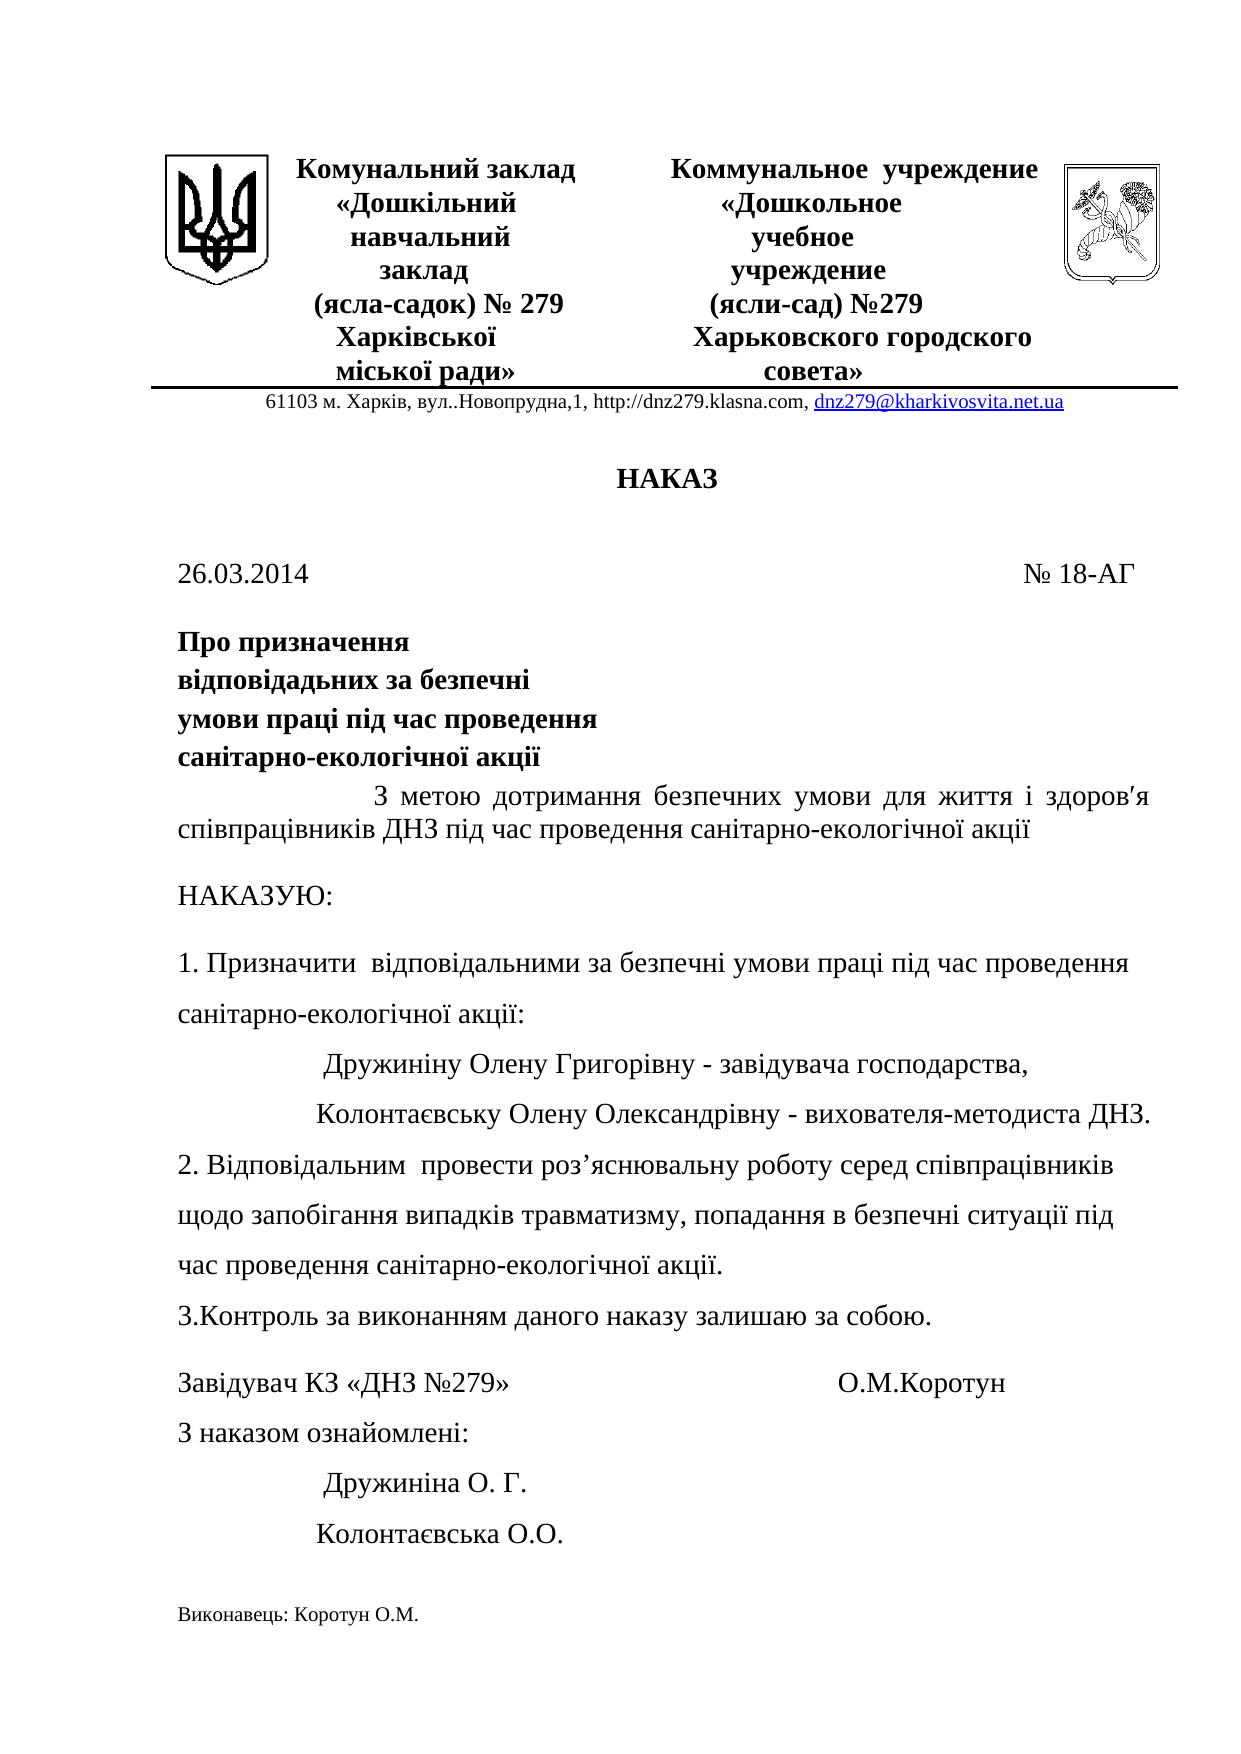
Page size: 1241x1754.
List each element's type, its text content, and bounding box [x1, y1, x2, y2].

text Про призначення [177, 624, 1152, 657]
text відповідадьних за безпечні [177, 662, 1152, 696]
text умови праці під час проведення [177, 701, 1152, 734]
text З метою дотримання безпечних умови для життя і здоров′я співпрацівників ДНЗ під час проведення санітарно-екологічної акції [177, 778, 1152, 845]
text 26.03.2014 № 18-АГ [177, 557, 1152, 590]
text НАКАЗ [177, 461, 1152, 494]
text 2. Відповідальним провести роз’яснювальну роботу серед співпрацівників щодо запобігання випадків травматизму, попадання в безпечні ситуації під час проведення санітарно-екологічної акції. [177, 1147, 1152, 1281]
text НАКАЗУЮ: [177, 845, 1152, 912]
text санітарно-екологічної акції: [177, 996, 1152, 1029]
text Завідувач КЗ «ДНЗ №279» О.М.Коротун [177, 1365, 1152, 1398]
text 3.Контроль за виконанням даного наказу залишаю за собою. [177, 1298, 1152, 1331]
text Колонтаєвська О.О. [177, 1516, 1152, 1549]
text санітарно-екологічної акції [177, 739, 1152, 773]
picture [1060, 156, 1167, 291]
text Дружиніну Олену Григорівну - завідувача господарства, [177, 1046, 1152, 1080]
text Дружиніна О. Г. [177, 1465, 1152, 1499]
text 61103 м. Харків, вул..Новопрудна,1, http://dnz279.klasna.com, dnz279@kharkivosvita.net.ua [177, 389, 1152, 413]
table_header [1050, 152, 1177, 386]
table_header Комунальний заклад Коммунальное учреждение «Дошкільний «Дошкольное навчальний учебное заклад учреждение (ясла-садок) № 279 (ясли-сад) №279 Харківської Харьковского городского міської ради» совета» [281, 152, 1049, 386]
text Виконавець: Коротун О.М. [177, 1602, 1152, 1626]
text 1. Призначити відповідальними за безпечні умови праці під час проведення [177, 946, 1152, 979]
picture [162, 151, 271, 291]
text З наказом ознайомлені: [177, 1415, 1152, 1449]
text Колонтаєвську Олену Олександрівну - вихователя-методиста ДНЗ. [177, 1096, 1152, 1130]
table_header [151, 152, 281, 386]
